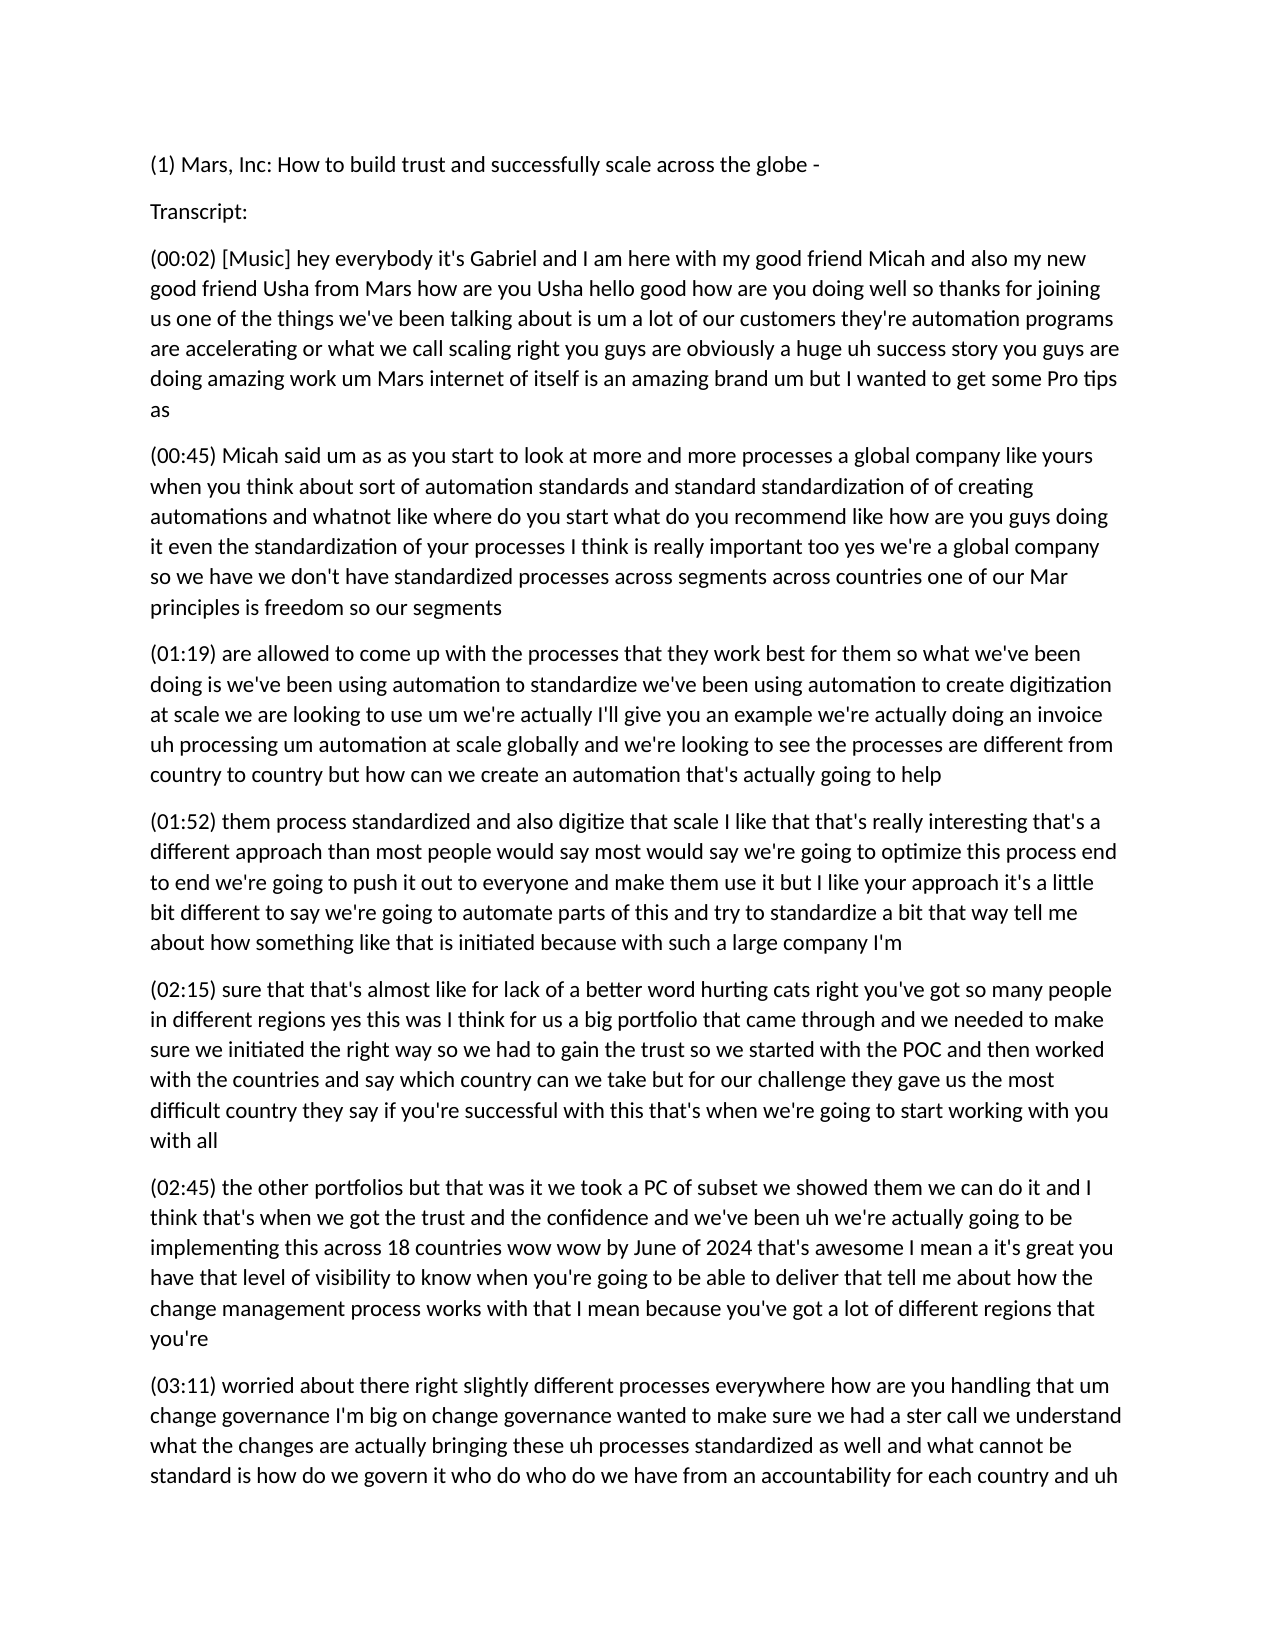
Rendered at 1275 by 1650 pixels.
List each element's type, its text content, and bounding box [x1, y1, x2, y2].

text (1) Mars, Inc: How to build trust and successfully scale across the globe - [150, 150, 1125, 178]
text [150, 1371, 1125, 1489]
text Transcript: [150, 197, 1125, 225]
text (01:19) are allowed to come up with the processes that they work best for them so what we've been doing is we've been using automation to standardize we've been using automation to create digitization at scale we are looking to use um we're actually I'll give you an example we're actually doing an invoice uh processing um automation at scale globally and we're looking to see the processes are different from country to country but how can we create an automation that's actually going to help [150, 639, 1125, 788]
text (00:45) Micah said um as as you start to look at more and more processes a global company like yours when you think about sort of automation standards and standard standardization of of creating automations and whatnot like where do you start what do you recommend like how are you guys doing it even the standardization of your processes I think is really important too yes we're a global company so we have we don't have standardized processes across segments across countries one of our Mar principles is freedom so our segments [150, 442, 1125, 621]
text (02:15) sure that that's almost like for lack of a better word hurting cats right you've got so many people in different regions yes this was I think for us a big portfolio that came through and we needed to make sure we initiated the right way so we had to gain the trust so we started with the POC and then worked with the countries and say which country can we take but for our challenge they gave us the most difficult country they say if you're successful with this that's when we're going to start working with you with all [150, 975, 1125, 1154]
text (00:02) [Music] hey everybody it's Gabriel and I am here with my good friend Micah and also my new good friend Usha from Mars how are you Usha hello good how are you doing well so thanks for joining us one of the things we've been talking about is um a lot of our customers they're automation programs are accelerating or what we call scaling right you guys are obviously a huge uh success story you guys are doing amazing work um Mars internet of itself is an amazing brand um but I wanted to get some Pro tips as [150, 244, 1125, 423]
text (02:45) the other portfolios but that was it we took a PC of subset we showed them we can do it and I think that's when we got the trust and the confidence and we've been uh we're actually going to be implementing this across 18 countries wow wow by June of 2024 that's awesome I mean a it's great you have that level of visibility to know when you're going to be able to deliver that tell me about how the change management process works with that I mean because you've got a lot of different regions that you're [150, 1173, 1125, 1352]
text (01:52) them process standardized and also digitize that scale I like that that's really interesting that's a different approach than most people would say most would say we're going to optimize this process end to end we're going to push it out to everyone and make them use it but I like your approach it's a little bit different to say we're going to automate parts of this and try to standardize a bit that way tell me about how something like that is initiated because with such a large company I'm [150, 807, 1125, 956]
